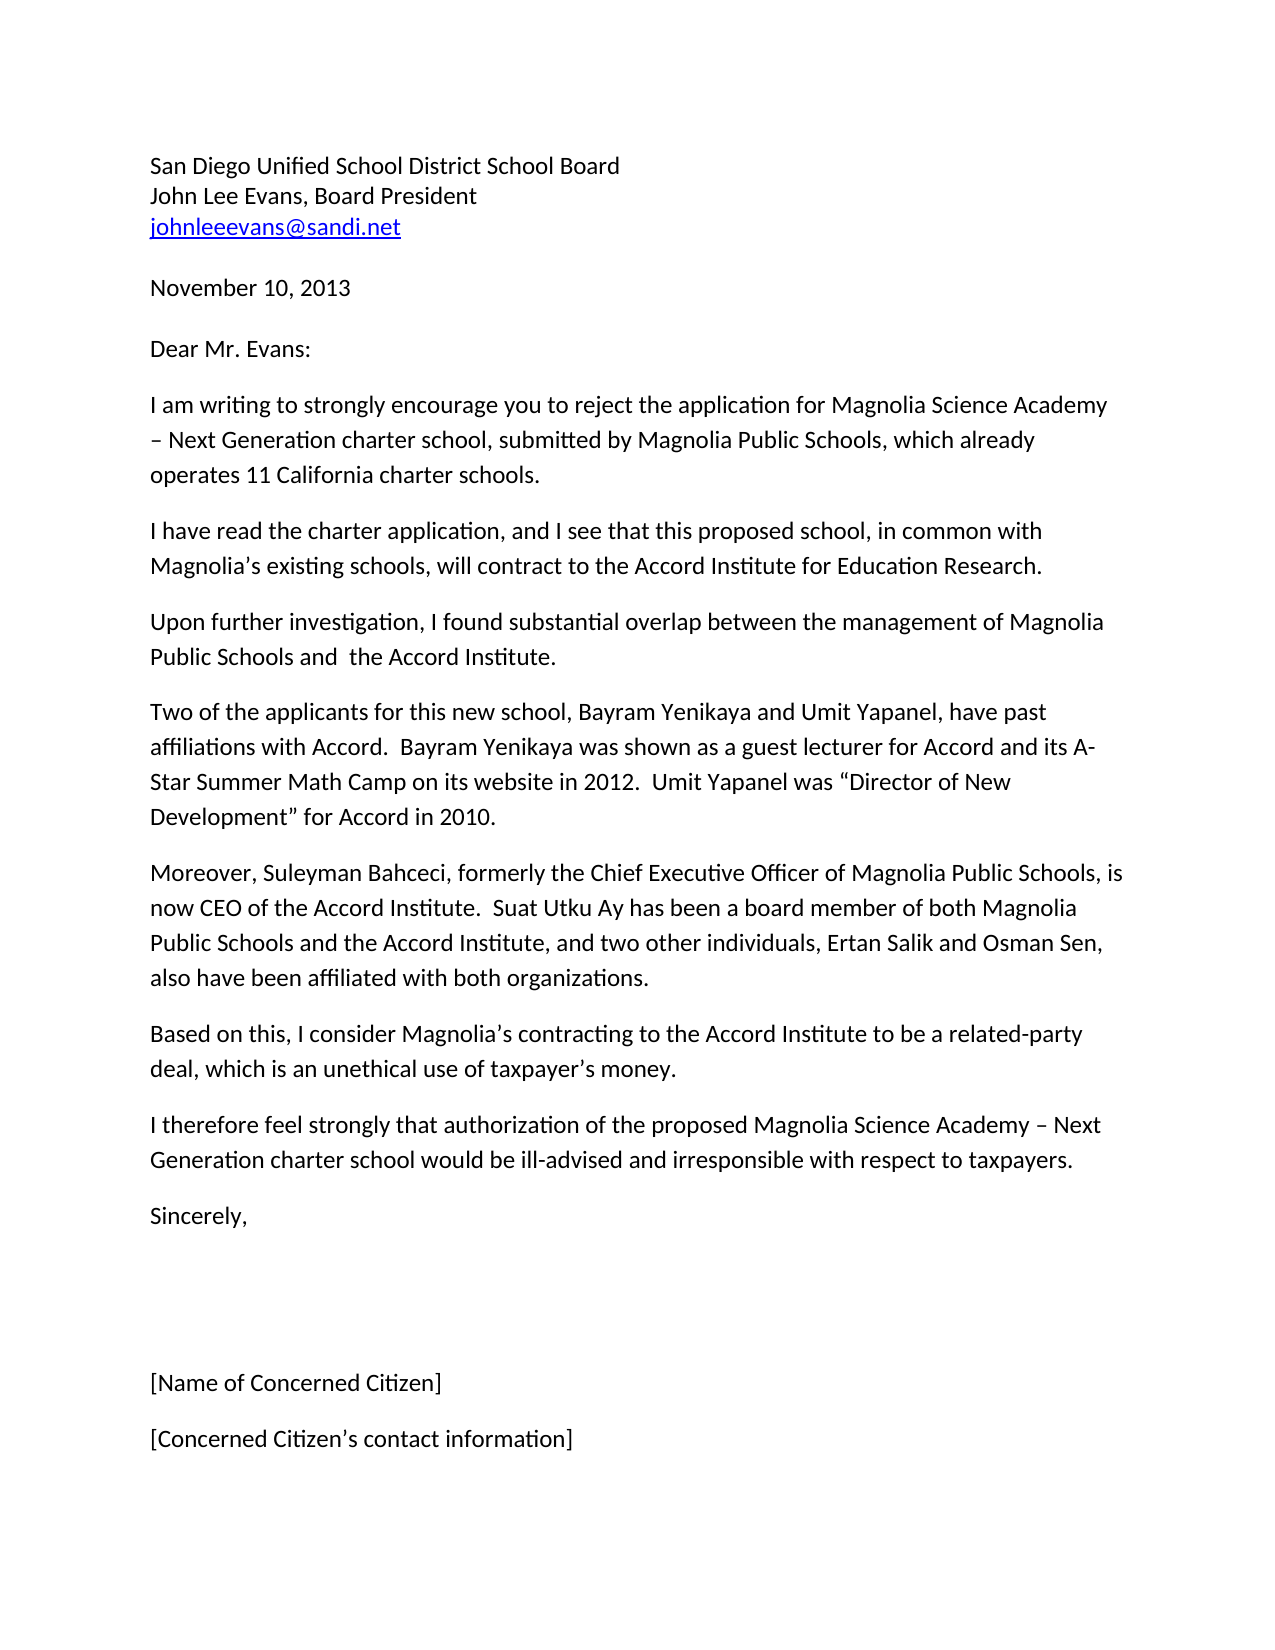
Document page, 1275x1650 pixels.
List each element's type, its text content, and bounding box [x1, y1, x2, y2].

text I therefore feel strongly that authorization of the proposed Magnolia Science Academy – Next Generation charter school would be ill-advised and irresponsible with respect to taxpayers. [150, 1109, 1125, 1174]
text Dear Mr. Evans: [150, 333, 1125, 364]
text San Diego Unified School District School Board [150, 150, 1125, 181]
text Moreover, Suleyman Bahceci, formerly the Chief Executive Officer of Magnolia Public Schools, is now CEO of the Accord Institute. Suat Utku Ay has been a board member of both Magnolia Public Schools and the Accord Institute, and two other individuals, Ertan Salik and Osman Sen, also have been affiliated with both organizations. [150, 857, 1125, 993]
text Based on this, I consider Magnolia’s contracting to the Accord Institute to be a related-party deal, which is an unethical use of taxpayer’s money. [150, 1018, 1125, 1084]
text [Concerned Citizen’s contact information] [150, 1423, 1125, 1454]
text Sincerely, [150, 1200, 1125, 1230]
text November 10, 2013 [150, 272, 1125, 303]
text I am writing to strongly encourage you to reject the application for Magnolia Science Academy – Next Generation charter school, submitted by Magnolia Public Schools, which already operates 11 California charter schools. [150, 389, 1125, 489]
text John Lee Evans, Board President [150, 181, 1125, 211]
text Two of the applicants for this new school, Bayram Yenikaya and Umit Yapanel, have past affiliations with Accord. Bayram Yenikaya was shown as a guest lecturer for Accord and its A-Star Summer Math Camp on its website in 2012. Umit Yapanel was “Director of New Development” for Accord in 2010. [150, 696, 1125, 832]
text johnleeevans@sandi.net [150, 211, 1125, 242]
text I have read the charter application, and I see that this proposed school, in common with Magnolia’s existing schools, will contract to the Accord Institute for Education Research. [150, 515, 1125, 580]
text [Name of Concerned Citizen] [150, 1367, 1125, 1398]
text Upon further investigation, I found substantial overlap between the management of Magnolia Public Schools and the Accord Institute. [150, 606, 1125, 671]
